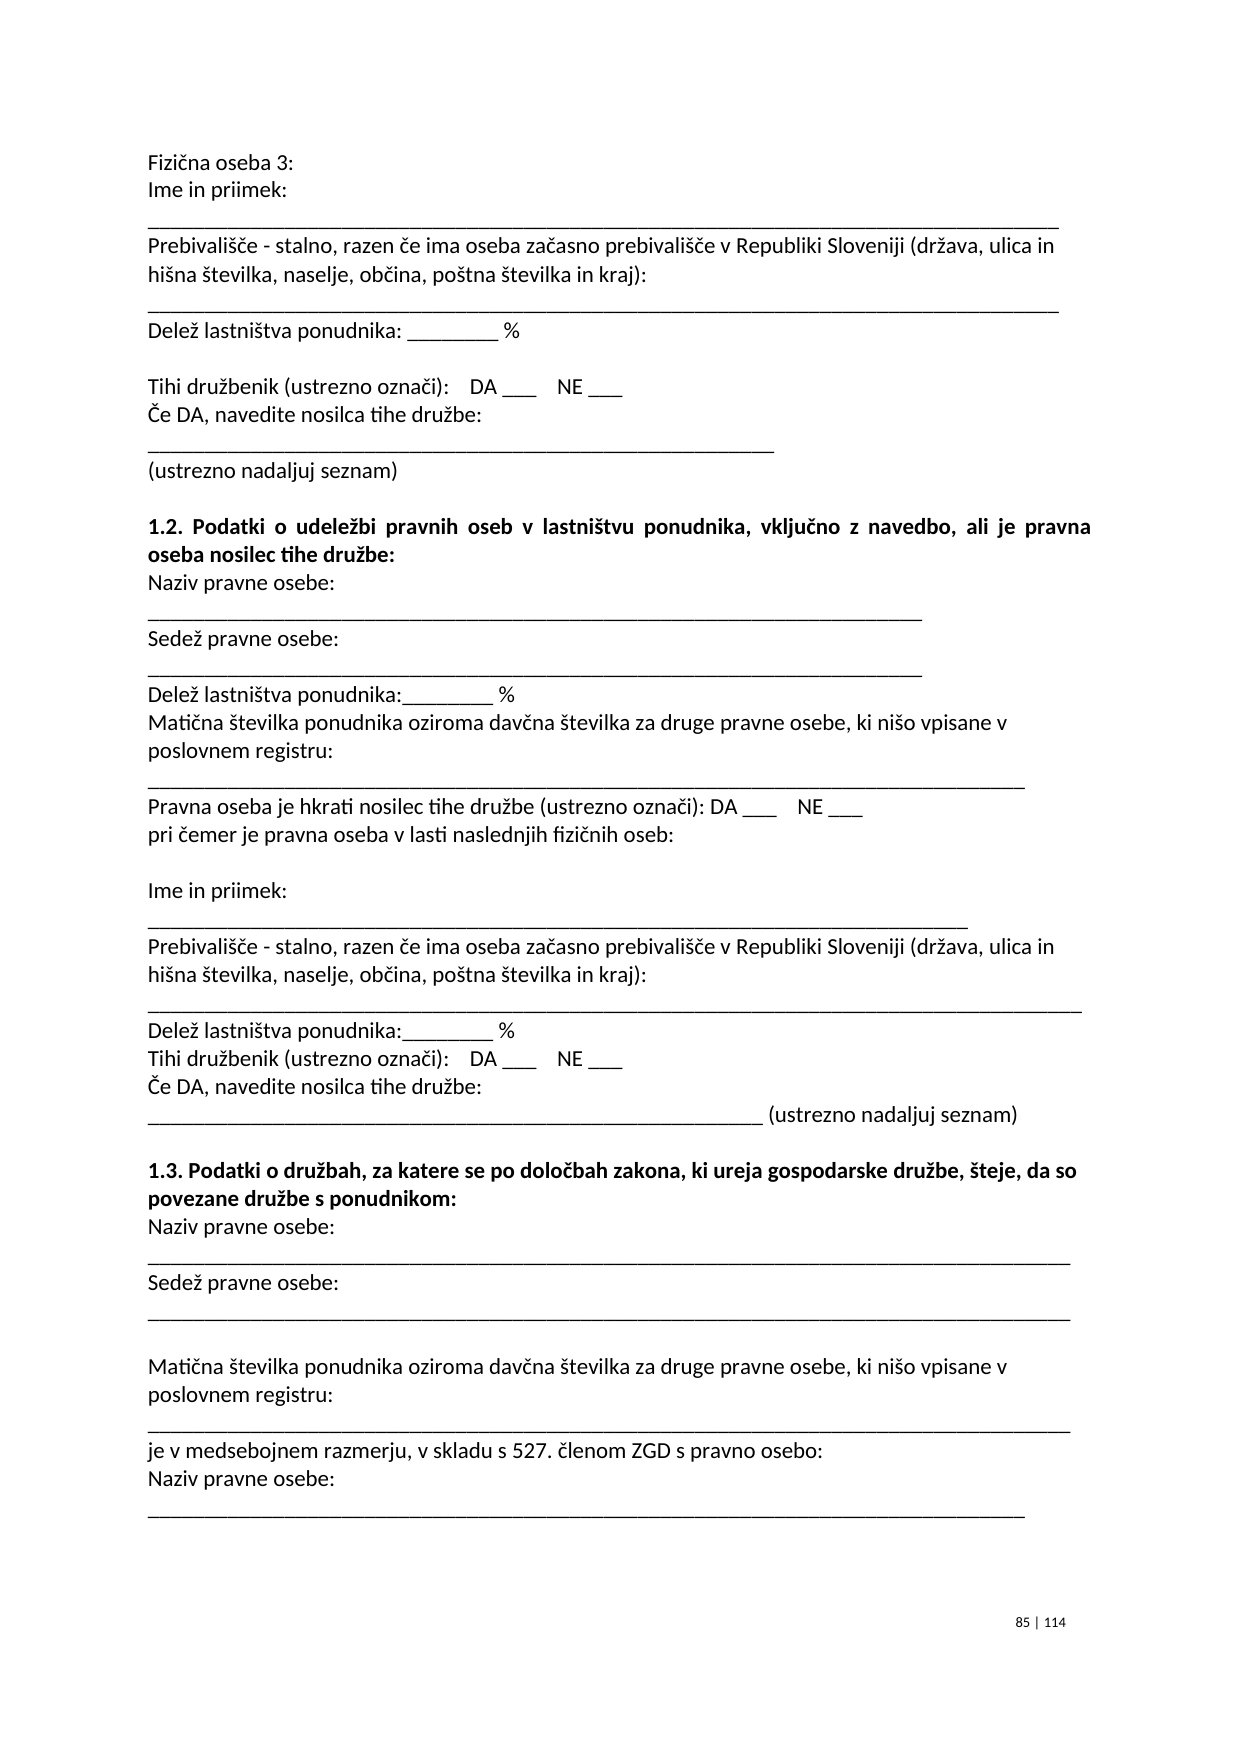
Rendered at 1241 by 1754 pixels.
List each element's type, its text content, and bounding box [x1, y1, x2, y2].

text 1.2. Podatki o udeležbi pravnih oseb v lastništvu ponudnika, vključno z navedbo, ali je pravna oseba nosilec tihe družbe: [148, 512, 1093, 568]
text Če DA, navedite nosilca tihe družbe: ______________________________________________________ (ustrezno nadaljuj seznam) [148, 1072, 1093, 1128]
text Naziv pravne osebe: ____________________________________________________________________ [148, 568, 1093, 624]
text 1.3. Podatki o družbah, za katere se po določbah zakona, ki ureja gospodarske družbe, šteje, da so povezane družbe s ponudnikom: [148, 1156, 1093, 1212]
text pri čemer je pravna oseba v lasti naslednjih fizičnih oseb: [148, 820, 1093, 848]
text Delež lastništva ponudnika:________ % [148, 680, 1093, 708]
text Matična številka ponudnika oziroma davčna številka za druge pravne osebe, ki nišo vpisane v poslovnem registru: _________________________________________________________________________________ [148, 1352, 1093, 1437]
text __________________________________________________________________________________ [148, 988, 1093, 1016]
text (ustrezno nadaljuj seznam) [148, 456, 1093, 484]
text Ime in priimek: ________________________________________________________________________ [148, 876, 1093, 932]
text Tihi družbenik (ustrezno označi): DA ___ NE ___ [148, 1044, 1093, 1072]
text Tihi družbenik (ustrezno označi): DA ___ NE ___ [148, 372, 1093, 400]
text Fizična oseba 3: [148, 148, 1093, 176]
text Sedež pravne osebe: _________________________________________________________________________________ [148, 1268, 1093, 1324]
text Pravna oseba je hkrati nosilec tihe družbe (ustrezno označi): DA ___ NE ___ [148, 792, 1093, 820]
text Naziv pravne osebe: _________________________________________________________________________________ [148, 1212, 1093, 1268]
text je v medsebojnem razmerju, v skladu s 527. členom ZGD s pravno osebo: [148, 1437, 1093, 1464]
text ________________________________________________________________________________ [148, 288, 1093, 316]
text Matična številka ponudnika oziroma davčna številka za druge pravne osebe, ki nišo vpisane v poslovnem registru: _____________________________________________________________________________ [148, 708, 1093, 792]
text Delež lastništva ponudnika:________ % [148, 1016, 1093, 1044]
text Če DA, navedite nosilca tihe družbe: _______________________________________________________ [148, 400, 1093, 456]
text Delež lastništva ponudnika: ________ % [148, 316, 1093, 344]
text Ime in priimek: ________________________________________________________________________________ [148, 176, 1093, 232]
text Sedež pravne osebe: ____________________________________________________________________ [148, 624, 1093, 680]
text Naziv pravne osebe: _____________________________________________________________________________ [148, 1464, 1093, 1521]
